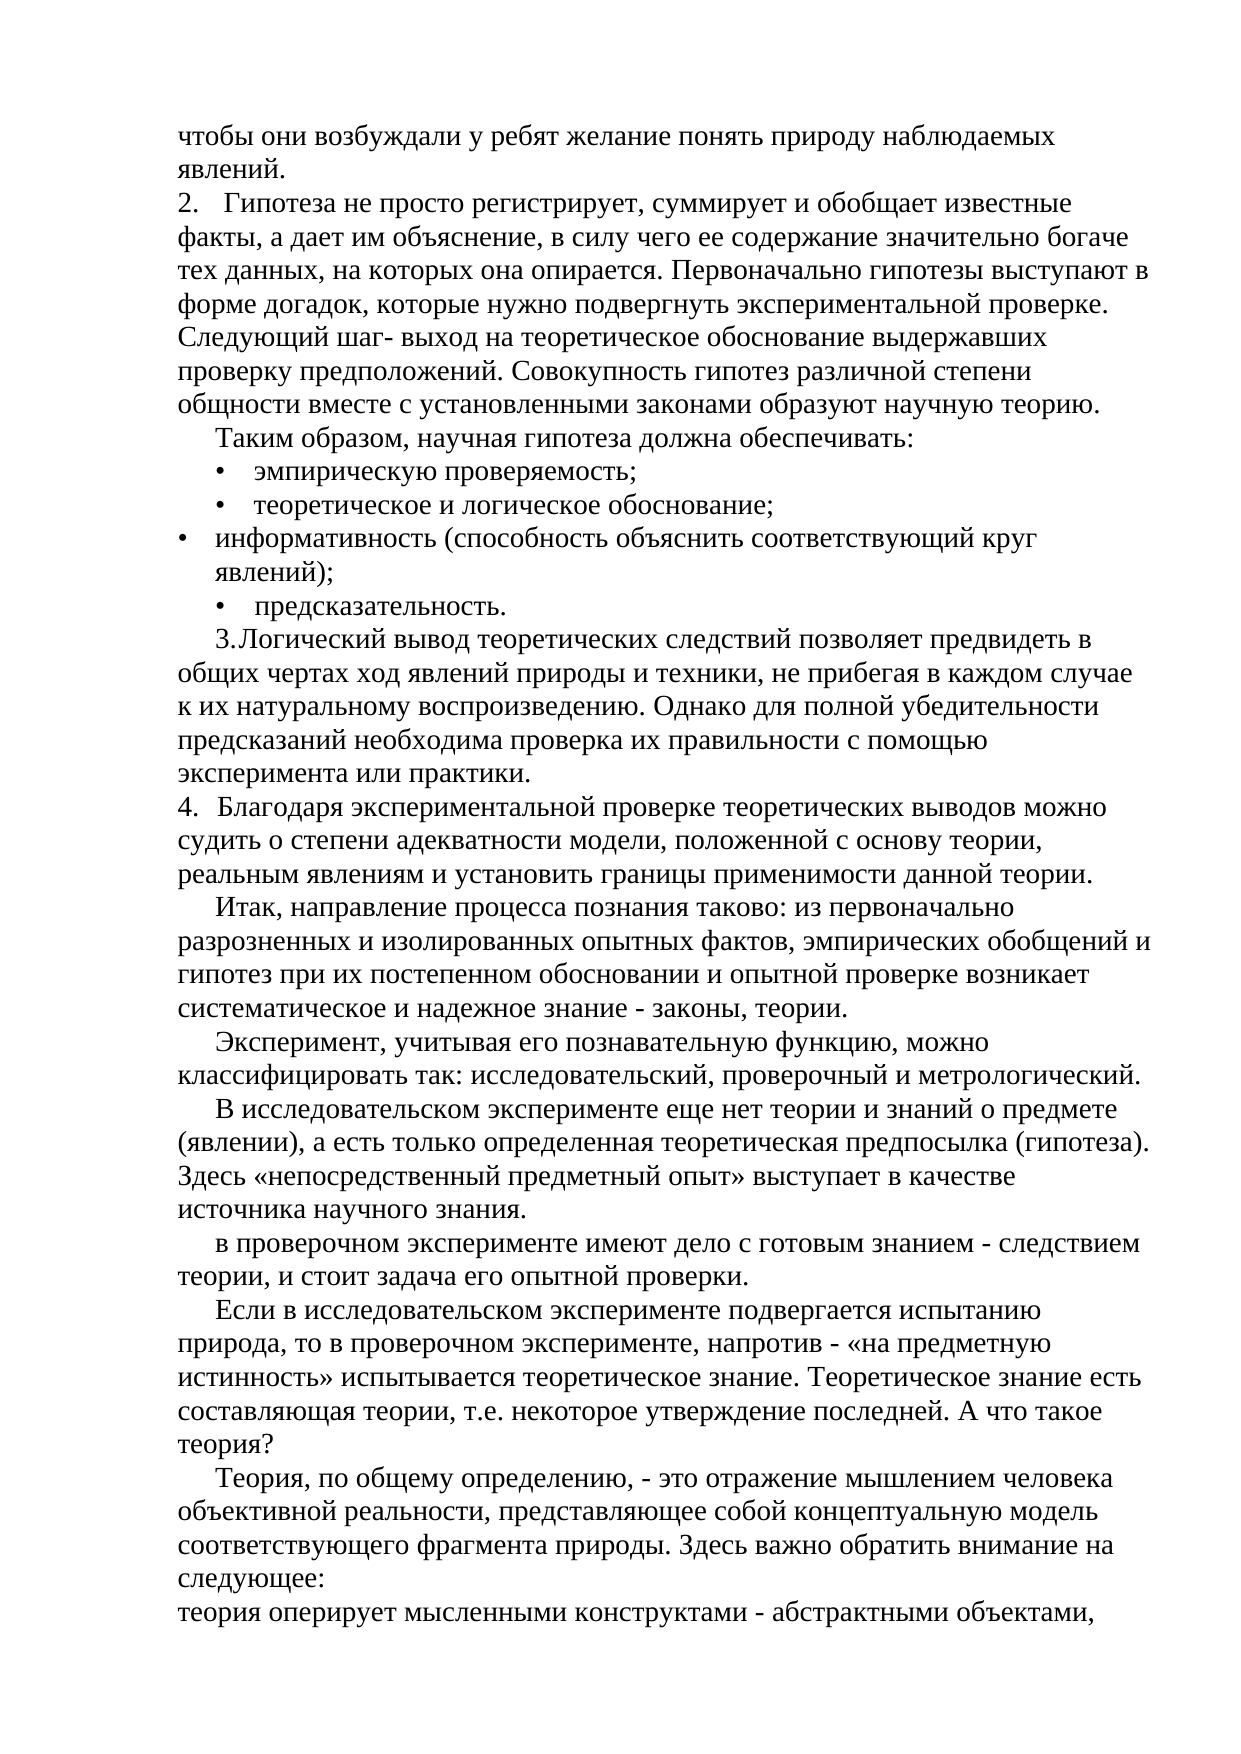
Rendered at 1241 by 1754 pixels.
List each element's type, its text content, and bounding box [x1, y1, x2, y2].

text • информативность (способность объяснить соответствующий круг явлений); [177, 521, 1152, 588]
text Эксперимент, учитывая его познавательную функцию, можно классифицировать так: исследовательский, проверочный и метрологический. [177, 1024, 1152, 1091]
text • теоретическое и логическое обоснование; [177, 487, 1152, 521]
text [177, 118, 1152, 185]
text • эмпирическую проверяемость; [177, 453, 1152, 487]
text 3. Логический вывод теоретических следствий позволяет предвидеть в общих чертах ход явлений природы и техники, не прибегая в каждом случае к их натуральному воспроизведению. Однако для полной убедительности предсказаний необходима проверка их правильности с помощью эксперимента или практики. [177, 621, 1152, 789]
text 2. Гипотеза не просто регистрирует, суммирует и обобщает известные факты, а дает им объяснение, в силу чего ее содержание значительно богаче тех данных, на которых она опирается. Первоначально гипотезы выступают в форме догадок, которые нужно подвергнуть экспериментальной проверке. Следующий шаг- выход на теоретическое обоснование выдержавших проверку предположений. Совокупность гипотез различной степени общности вместе с установленными законами образуют научную теорию. [177, 185, 1152, 420]
text в проверочном эксперименте имеют дело с готовым знанием - следствием теории, и стоит задача его опытной проверки. [177, 1225, 1152, 1292]
text В исследовательском эксперименте еще нет теории и знаний о предмете (явлении), а есть только определенная теоретическая предпосылка (гипотеза). Здесь «непосредственный предметный опыт» выступает в качестве источника научного знания. [177, 1091, 1152, 1225]
text Итак, направление процесса познания таково: из первоначально разрозненных и изолированных опытных фактов, эмпирических обобщений и гипотез при их постепенном обосновании и опытной проверке возникает систематическое и надежное знание - законы, теории. [177, 889, 1152, 1024]
text Таким образом, научная гипотеза должна обеспечивать: [177, 420, 1152, 453]
text Если в исследовательском эксперименте подвергается испытанию природа, то в проверочном эксперименте, напротив - «на предметную истинность» испытывается теоретическое знание. Теоретическое знание есть составляющая теории, т.е. некоторое утверждение последней. А что такое теория? [177, 1292, 1152, 1460]
text Теория, по общему определению, - это отражение мышлением человека объективной реальности, представляющее собой концептуальную модель соответствующего фрагмента природы. Здесь важно обратить внимание на следующее: [177, 1460, 1152, 1594]
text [177, 1594, 1152, 1627]
text 4. Благодаря экспериментальной проверке теоретических выводов можно судить о степени адекватности модели, положенной с основу теории, реальным явлениям и установить границы применимости данной теории. [177, 789, 1152, 889]
text • предсказательность. [177, 588, 1152, 621]
